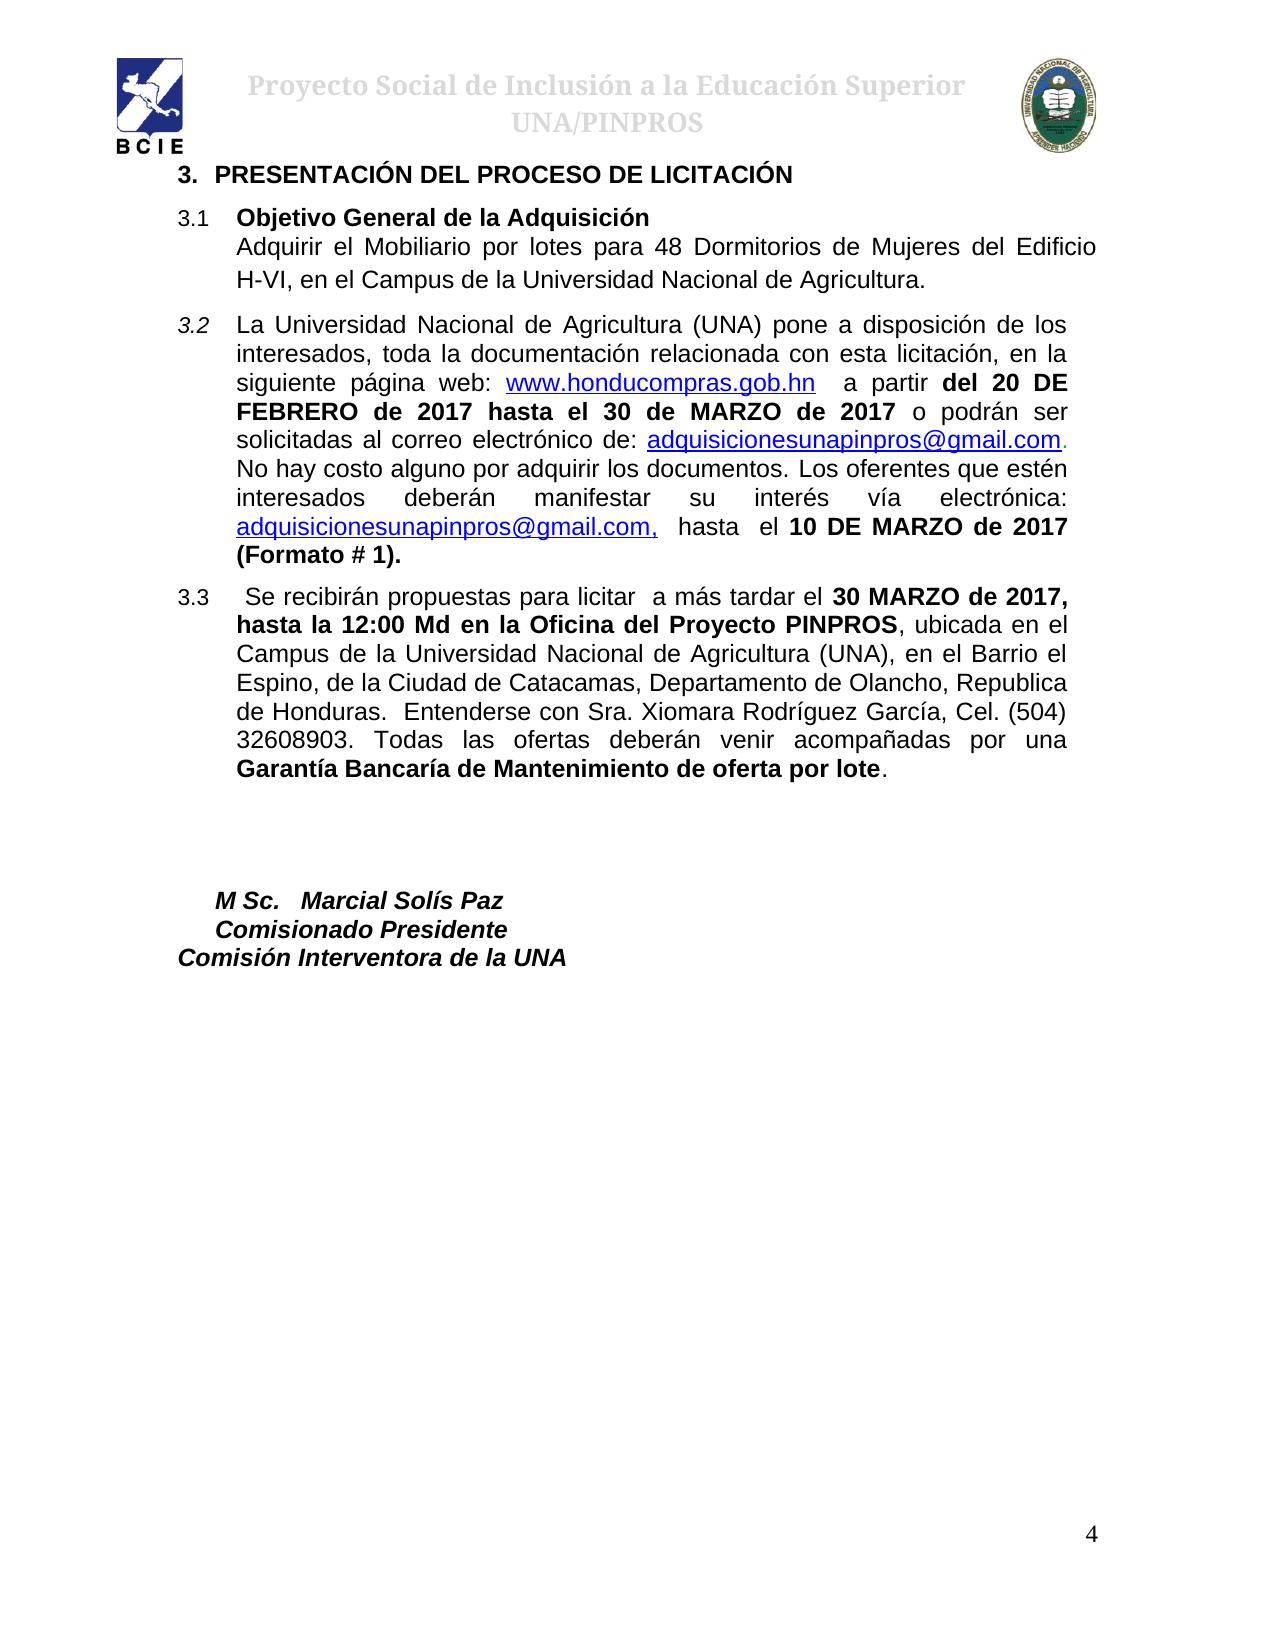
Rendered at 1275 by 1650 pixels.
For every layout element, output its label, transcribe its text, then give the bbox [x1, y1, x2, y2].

list PRESENTACIÓN DEL PROCESO DE LICITACIÓN [177, 160, 1068, 189]
text Comisión Interventora de la UNA [177, 943, 1098, 972]
list Se recibirán propuestas para licitar a más tardar el 30 MARZO de 2017, hasta la 12:00 Md en la Oficina del Proyecto PINPROS, ubicada en el Campus de la Universidad Nacional de Agricultura (UNA), en el Barrio el Espino, de la Ciudad de Catacamas, Departamento de Olancho, Republica de Honduras. Entenderse con Sra. Xiomara Rodríguez García, Cel. (504) 32608903. Todas las ofertas deberán venir acompañadas por una Garantía Bancaría de Mantenimiento de oferta por lote. [177, 582, 1068, 783]
picture [1021, 58, 1097, 153]
list Comisionado Presidente [215, 915, 1098, 943]
text Adquirir el Mobiliario por lotes para 48 Dormitorios de Mujeres del Edificio H-VI, en el Campus de la Universidad Nacional de Agricultura. [236, 232, 1098, 294]
list Objetivo General de la Adquisición [177, 203, 1068, 232]
list M Sc. Marcial Solís Paz [215, 886, 1098, 915]
picture [116, 58, 183, 154]
list La Universidad Nacional de Agricultura (UNA) pone a disposición de los interesados, toda la documentación relacionada con esta licitación, en la siguiente página web: www.honducompras.gob.hn a partir del 20 DE FEBRERO de 2017 hasta el 30 de MARZO de 2017 o podrán ser solicitadas al correo electrónico de: adquisicionesunapinpros@gmail.com. No hay costo alguno por adquirir los documentos. Los oferentes que estén interesados deberán manifestar su interés vía electrónica: adquisicionesunapinpros@gmail.com, hasta el 10 DE MARZO de 2017 (Formato # 1). [177, 310, 1068, 569]
